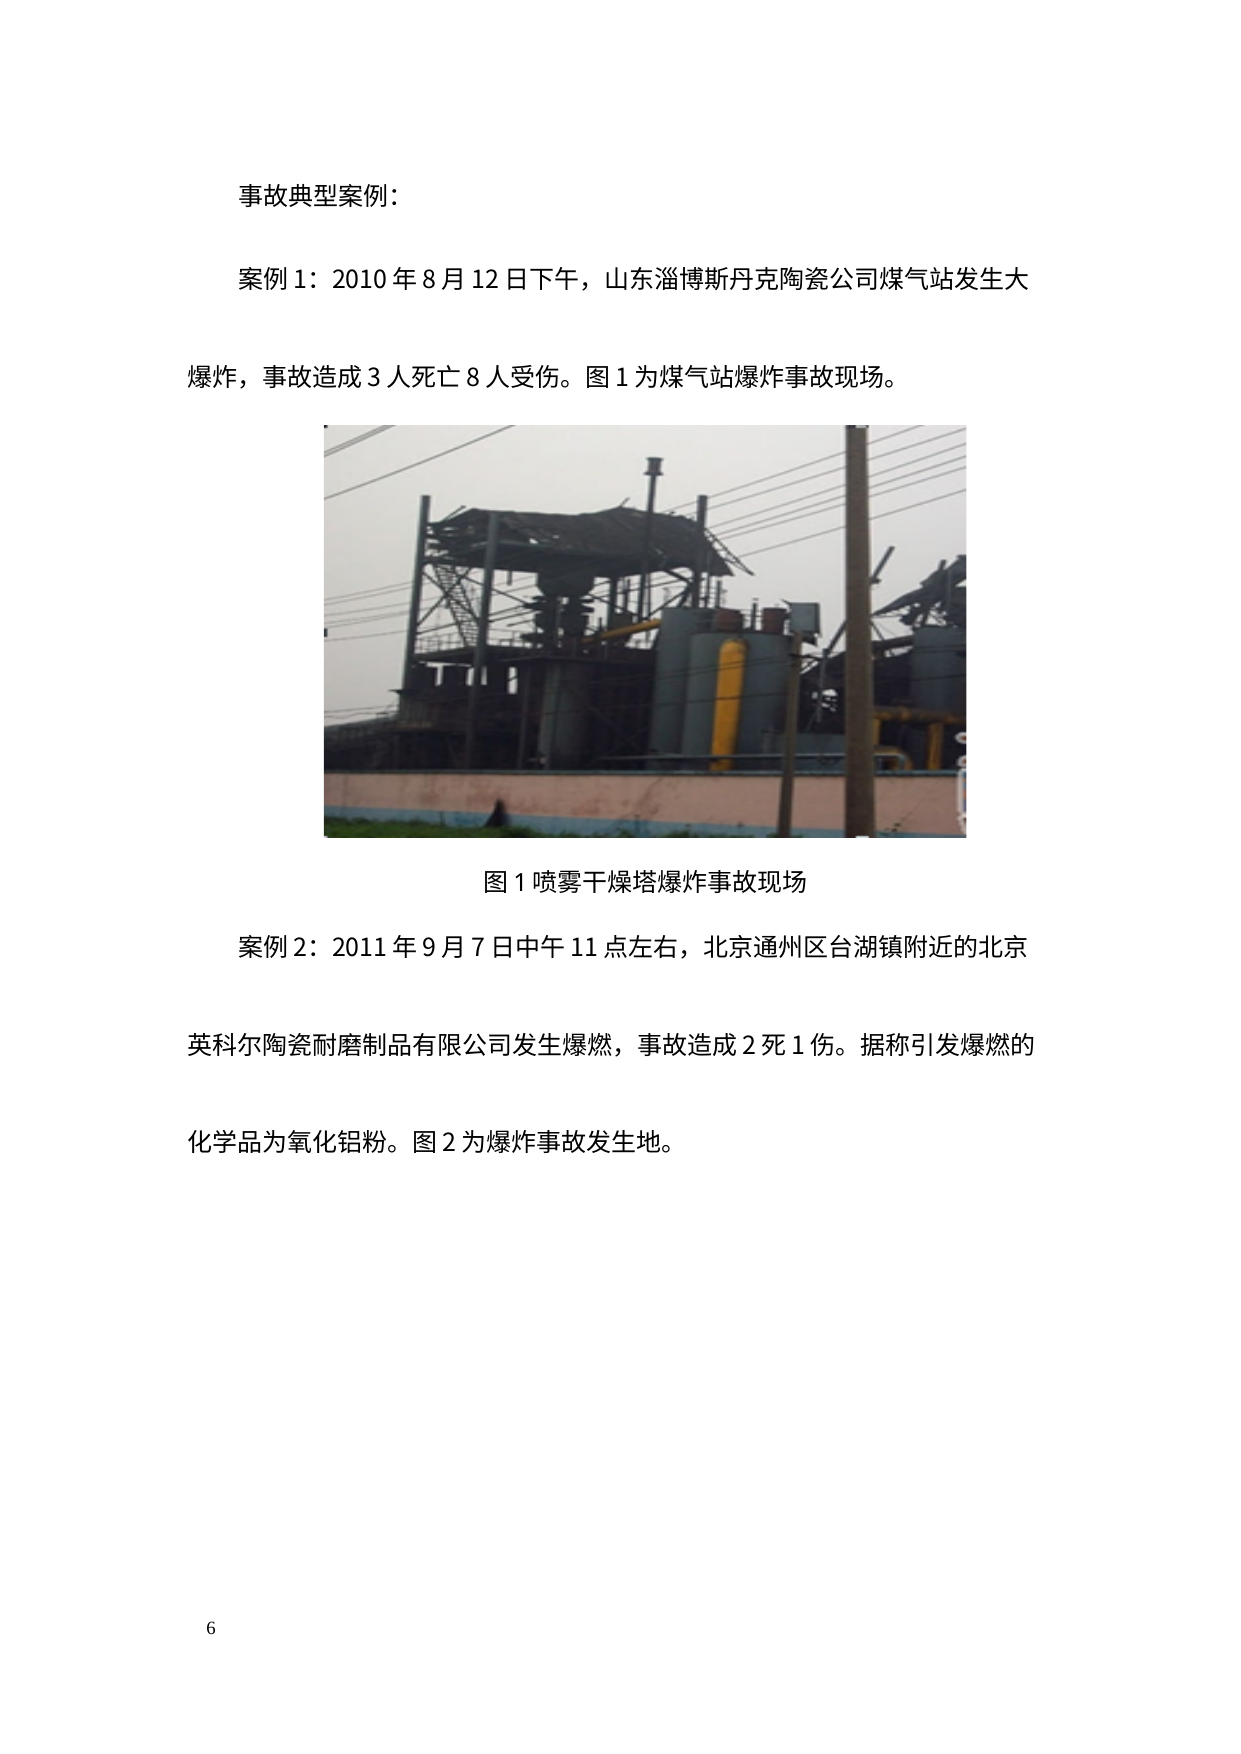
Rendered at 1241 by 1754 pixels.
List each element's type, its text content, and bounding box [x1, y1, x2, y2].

text 案例1：2010年8月12日下午，山东淄博斯丹克陶瓷公司煤气站发生大爆炸，事故造成3人死亡8人受伤。图1为煤气站爆炸事故现场。 [187, 245, 1053, 408]
text 事故典型案例： [187, 162, 1053, 227]
picture [323, 425, 967, 838]
text 案例2：2011年9月7日中午11点左右，北京通州区台湖镇附近的北京英科尔陶瓷耐磨制品有限公司发生爆燃，事故造成2死1伤。据称引发爆燃的化学品为氧化铝粉。图2为爆炸事故发生地。 [187, 913, 1053, 1173]
text 图1喷雾干燥塔爆炸事故现场 [187, 848, 1053, 913]
